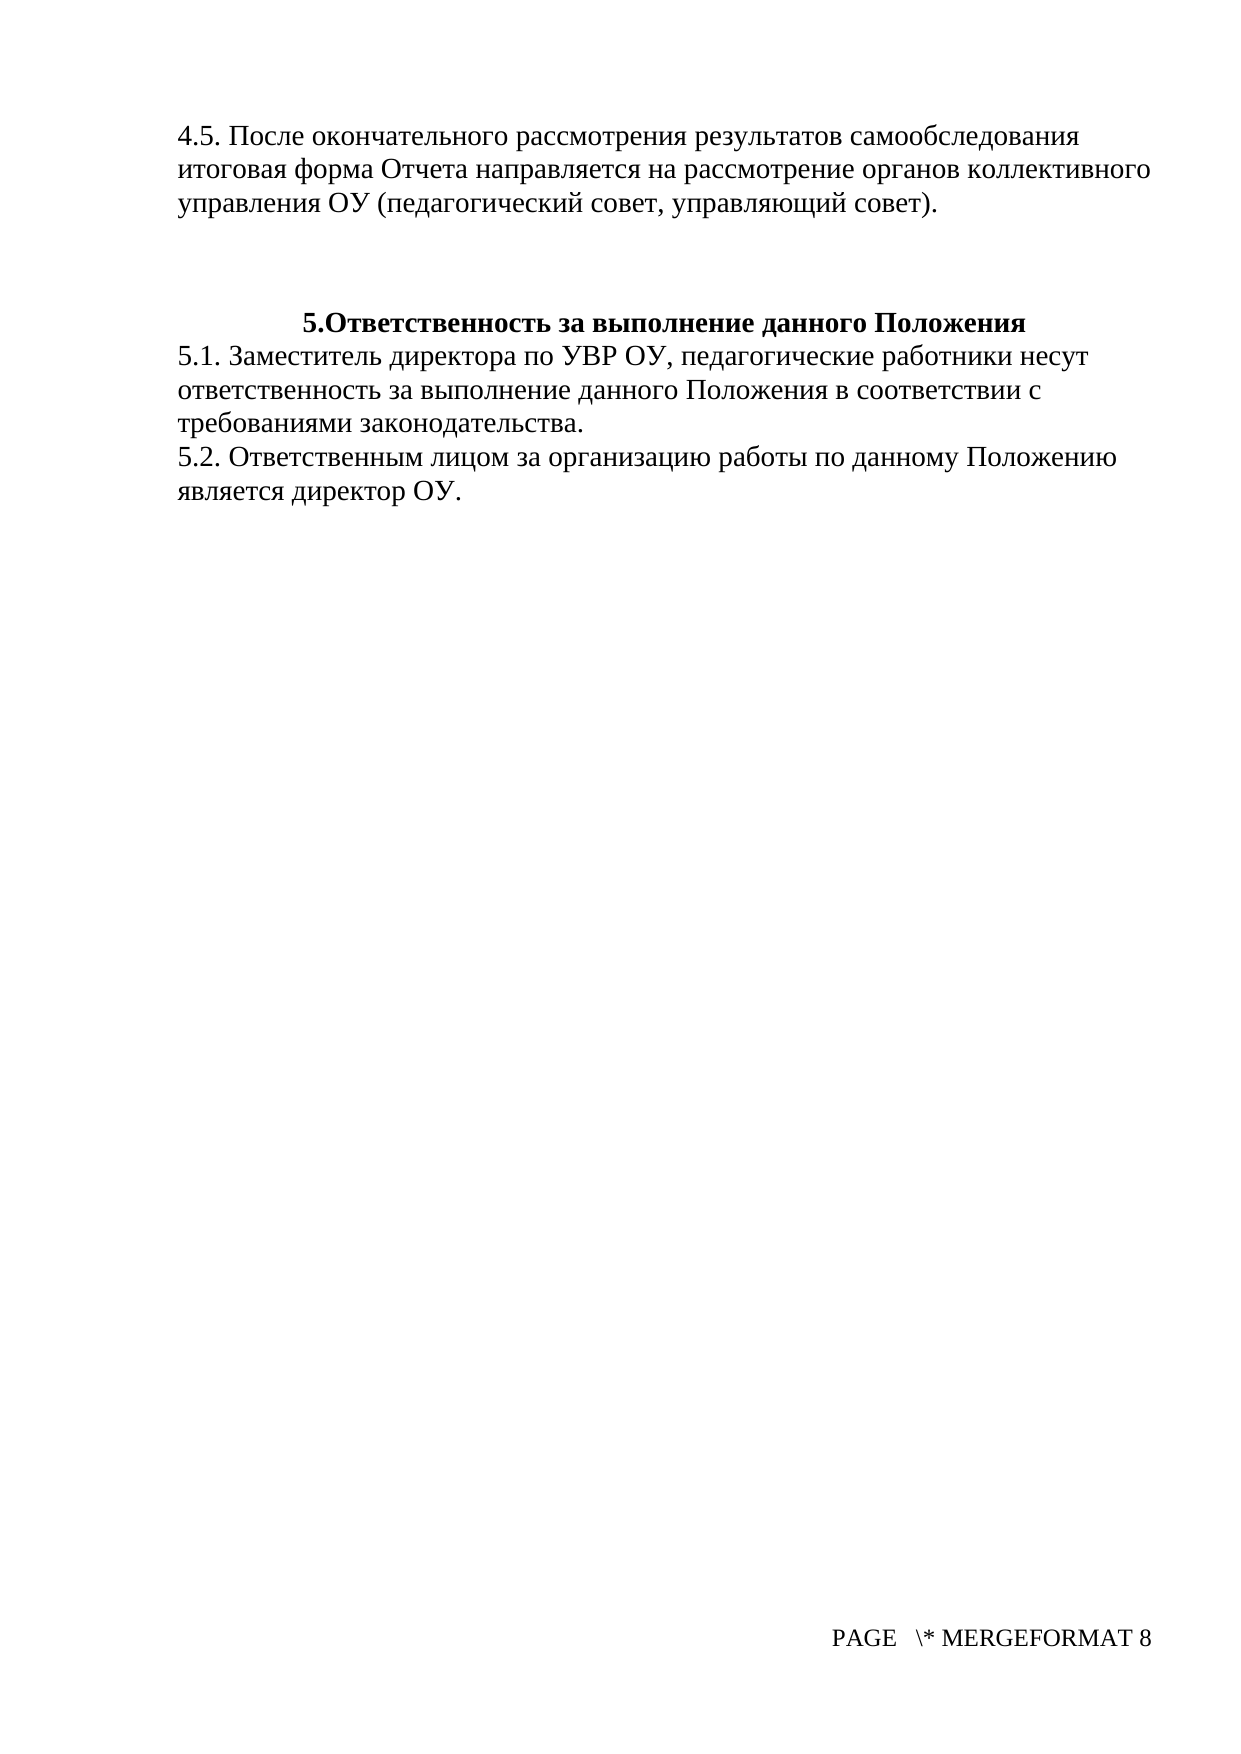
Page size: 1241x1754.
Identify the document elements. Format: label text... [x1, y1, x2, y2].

text 4.5. После окончательного рассмотрения результатов самообследования итоговая форма Отчета направляется на рассмотрение органов коллективного управления ОУ (педагогический совет, управляющий совет). [177, 118, 1152, 219]
text 5.Ответственность за выполнение данного Положения [177, 305, 1152, 338]
text 5.1. Заместитель директора по УВР ОУ, педагогические работники несут ответственность за выполнение данного Положения в соответствии с требованиями законодательства. [177, 338, 1152, 439]
text 5.2. Ответственным лицом за организацию работы по данному Положению является директор ОУ. [177, 439, 1152, 506]
